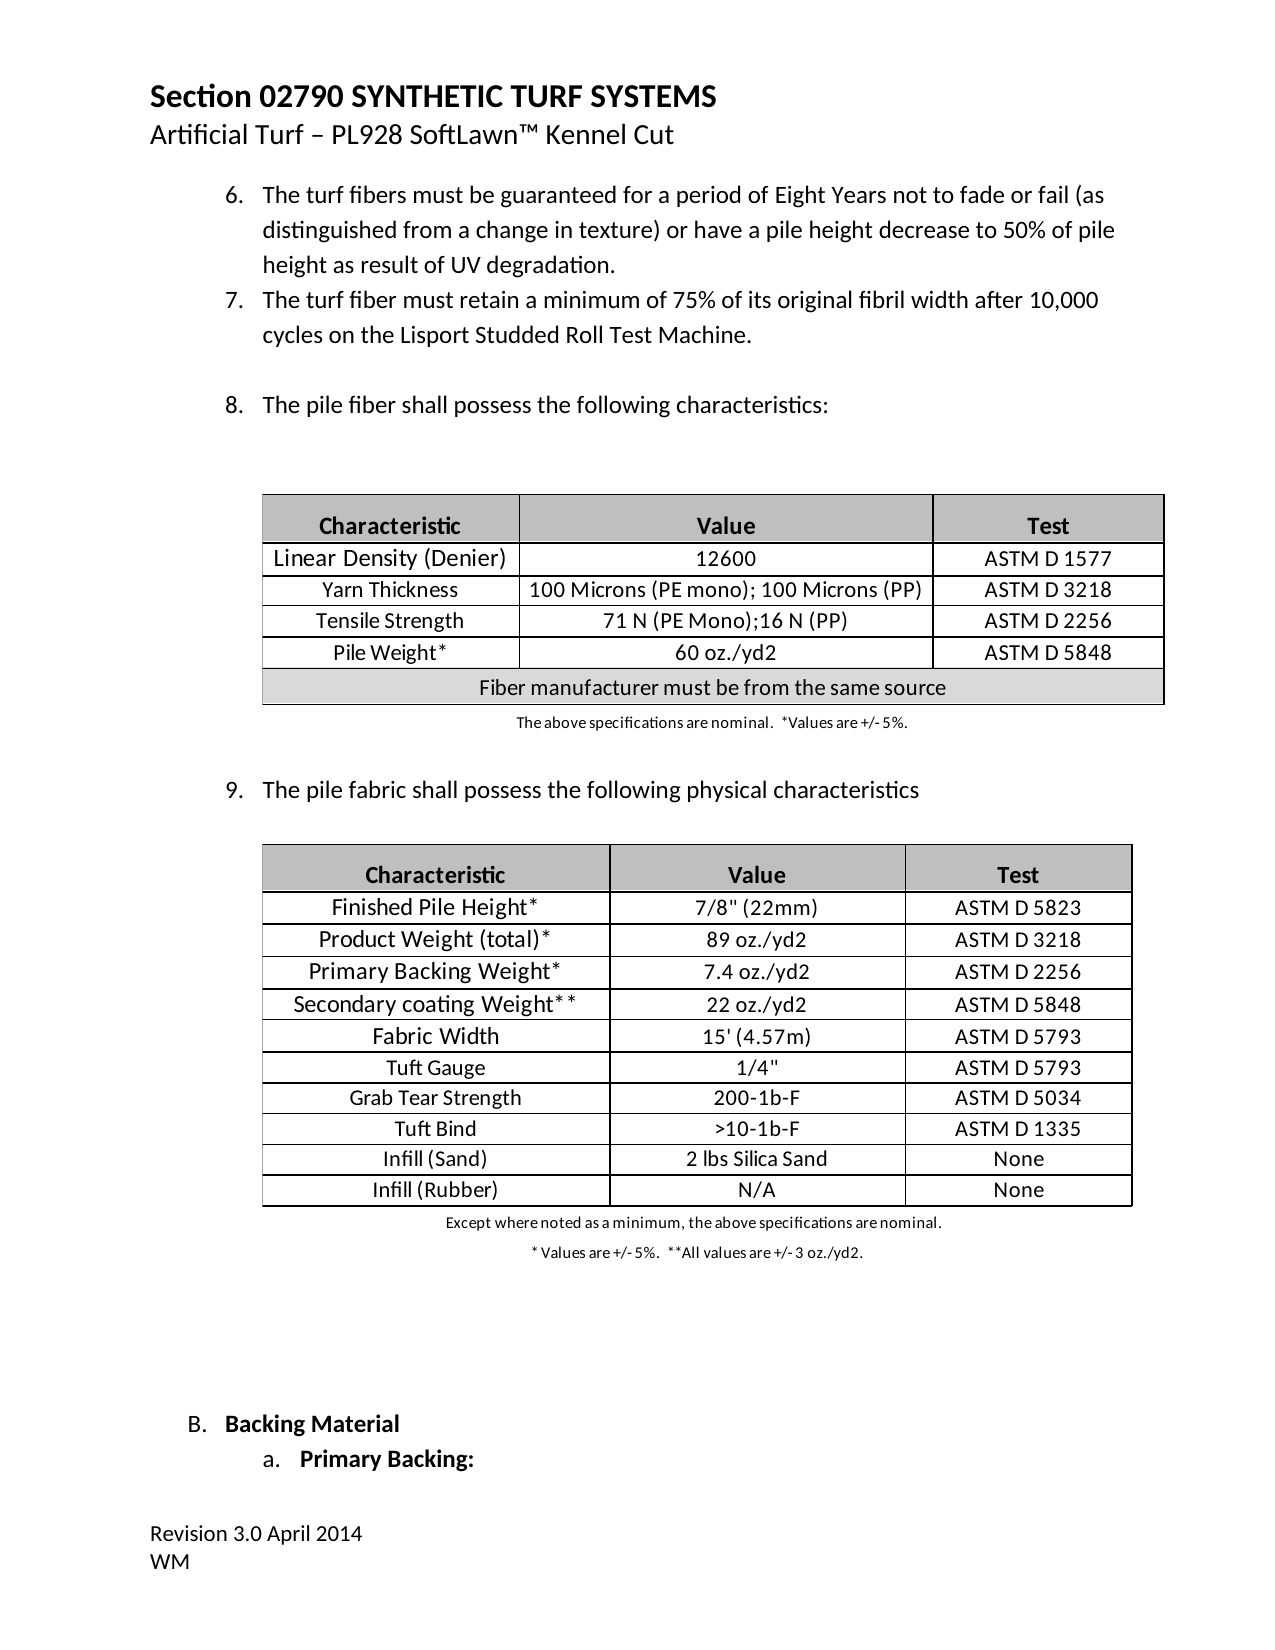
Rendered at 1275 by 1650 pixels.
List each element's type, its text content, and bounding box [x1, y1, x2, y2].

list The pile fabric shall possess the following physical characteristics [225, 774, 1125, 805]
list Primary Backing: [262, 1444, 1125, 1474]
list The pile fiber shall possess the following characteristics: [225, 389, 1125, 420]
list Backing Material [187, 1409, 1125, 1439]
list The turf fibers must be guaranteed for a period of Eight Years not to fade or fail (as distinguished from a change in texture) or have a pile height decrease to 50% of pile height as result of UV degradation. [225, 179, 1125, 280]
list The turf fiber must retain a minimum of 75% of its original fibril width after 10,000 cycles on the Lisport Studded Roll Test Machine. [225, 284, 1125, 350]
